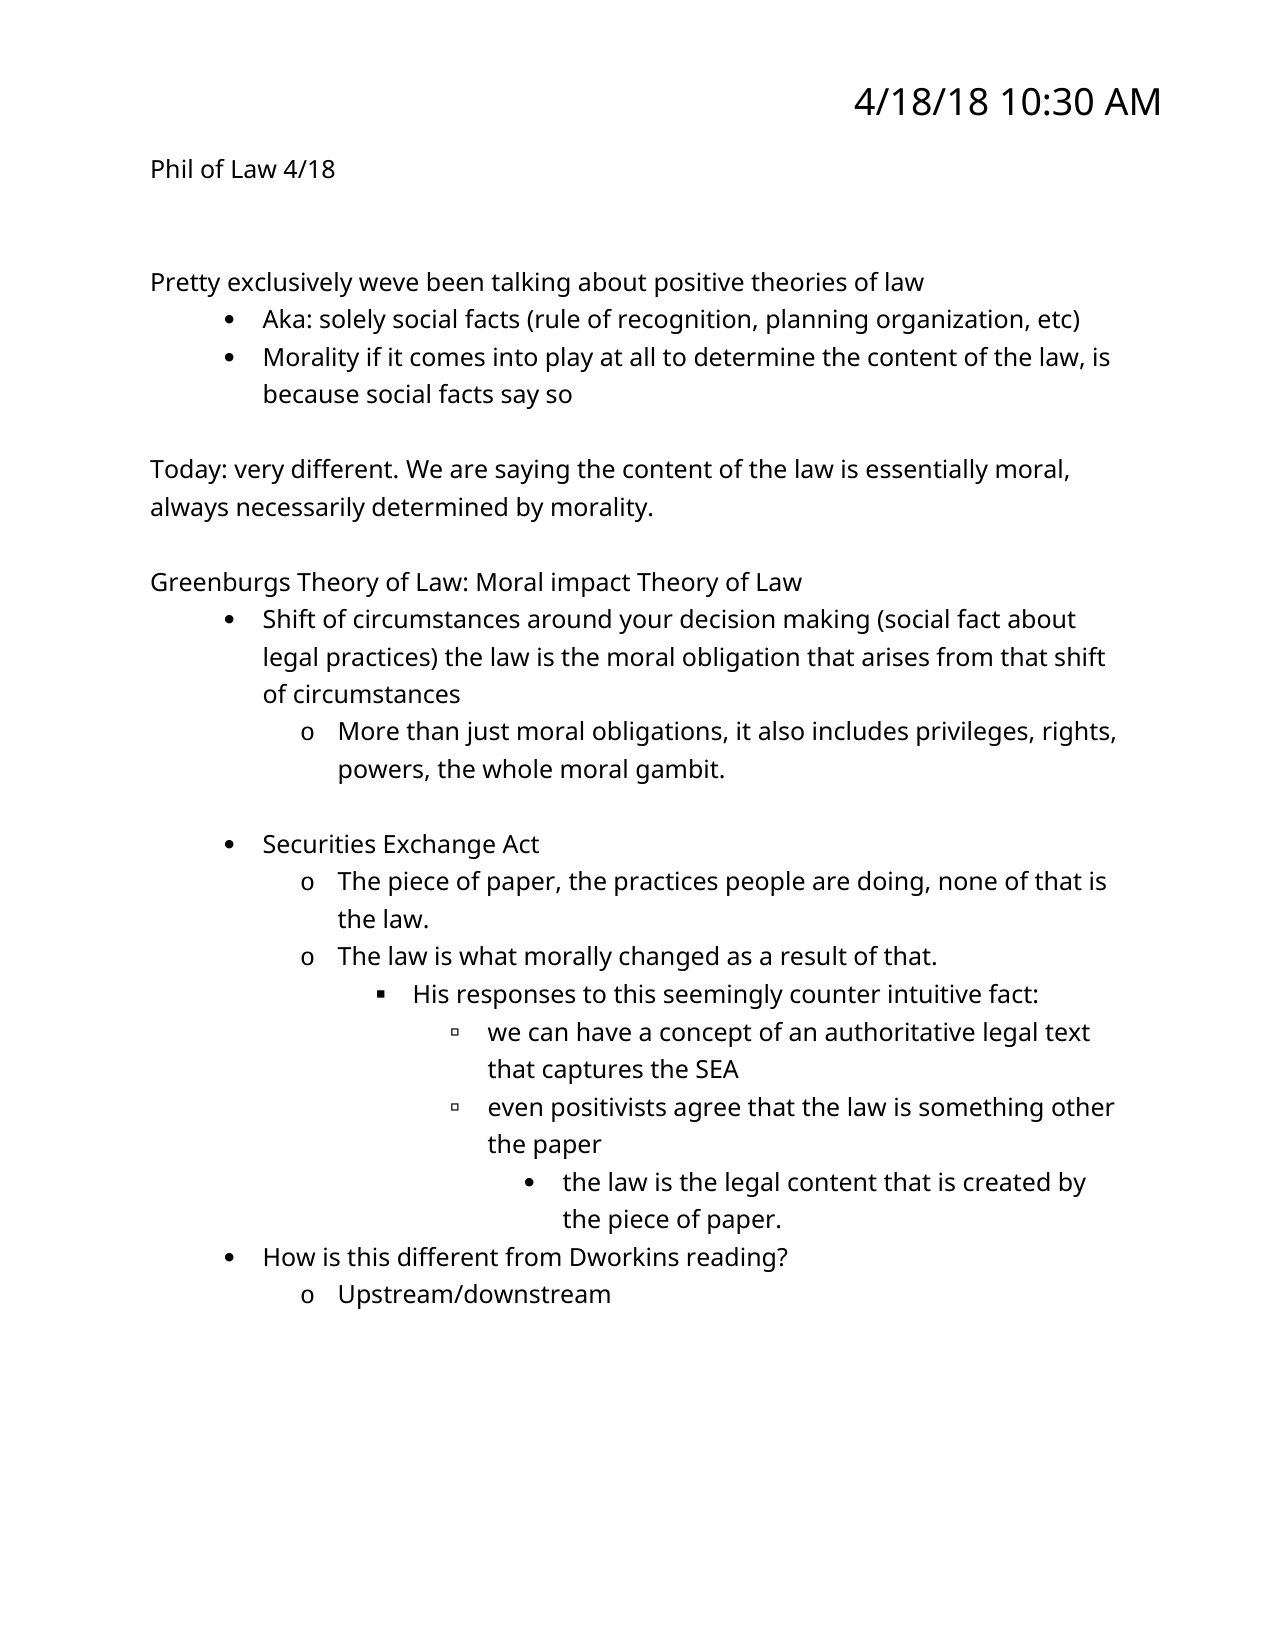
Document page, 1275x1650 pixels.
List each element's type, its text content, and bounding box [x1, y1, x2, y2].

text Pretty exclusively weve been talking about positive theories of law [150, 262, 1125, 300]
text How is this different from Dworkins reading? [225, 1237, 1125, 1275]
text even positivists agree that the law is something other the paper [450, 1087, 1125, 1162]
text the law is the legal content that is created by the piece of paper. [525, 1162, 1125, 1237]
text Upstream/downstream [300, 1275, 1125, 1312]
text Shift of circumstances around your decision making (social fact about legal practices) the law is the moral obligation that arises from that shift of circumstances [225, 600, 1125, 712]
text Today: very different. We are saying the content of the law is essentially moral, always necessarily determined by morality. [150, 450, 1125, 525]
text The law is what morally changed as a result of that. [300, 937, 1125, 975]
text Morality if it comes into play at all to determine the content of the law, is because social facts say so [225, 337, 1125, 412]
text The piece of paper, the practices people are doing, none of that is the law. [300, 862, 1125, 937]
text More than just moral obligations, it also includes privileges, rights, powers, the whole moral gambit. [300, 712, 1125, 787]
text Securities Exchange Act [225, 825, 1125, 862]
text His responses to this seemingly counter intuitive fact: [375, 975, 1125, 1012]
text Phil of Law 4/18 [150, 150, 1125, 187]
text Aka: solely social facts (rule of recognition, planning organization, etc) [225, 300, 1125, 337]
text Greenburgs Theory of Law: Moral impact Theory of Law [150, 562, 1125, 600]
text we can have a concept of an authoritative legal text that captures the SEA [450, 1012, 1125, 1087]
